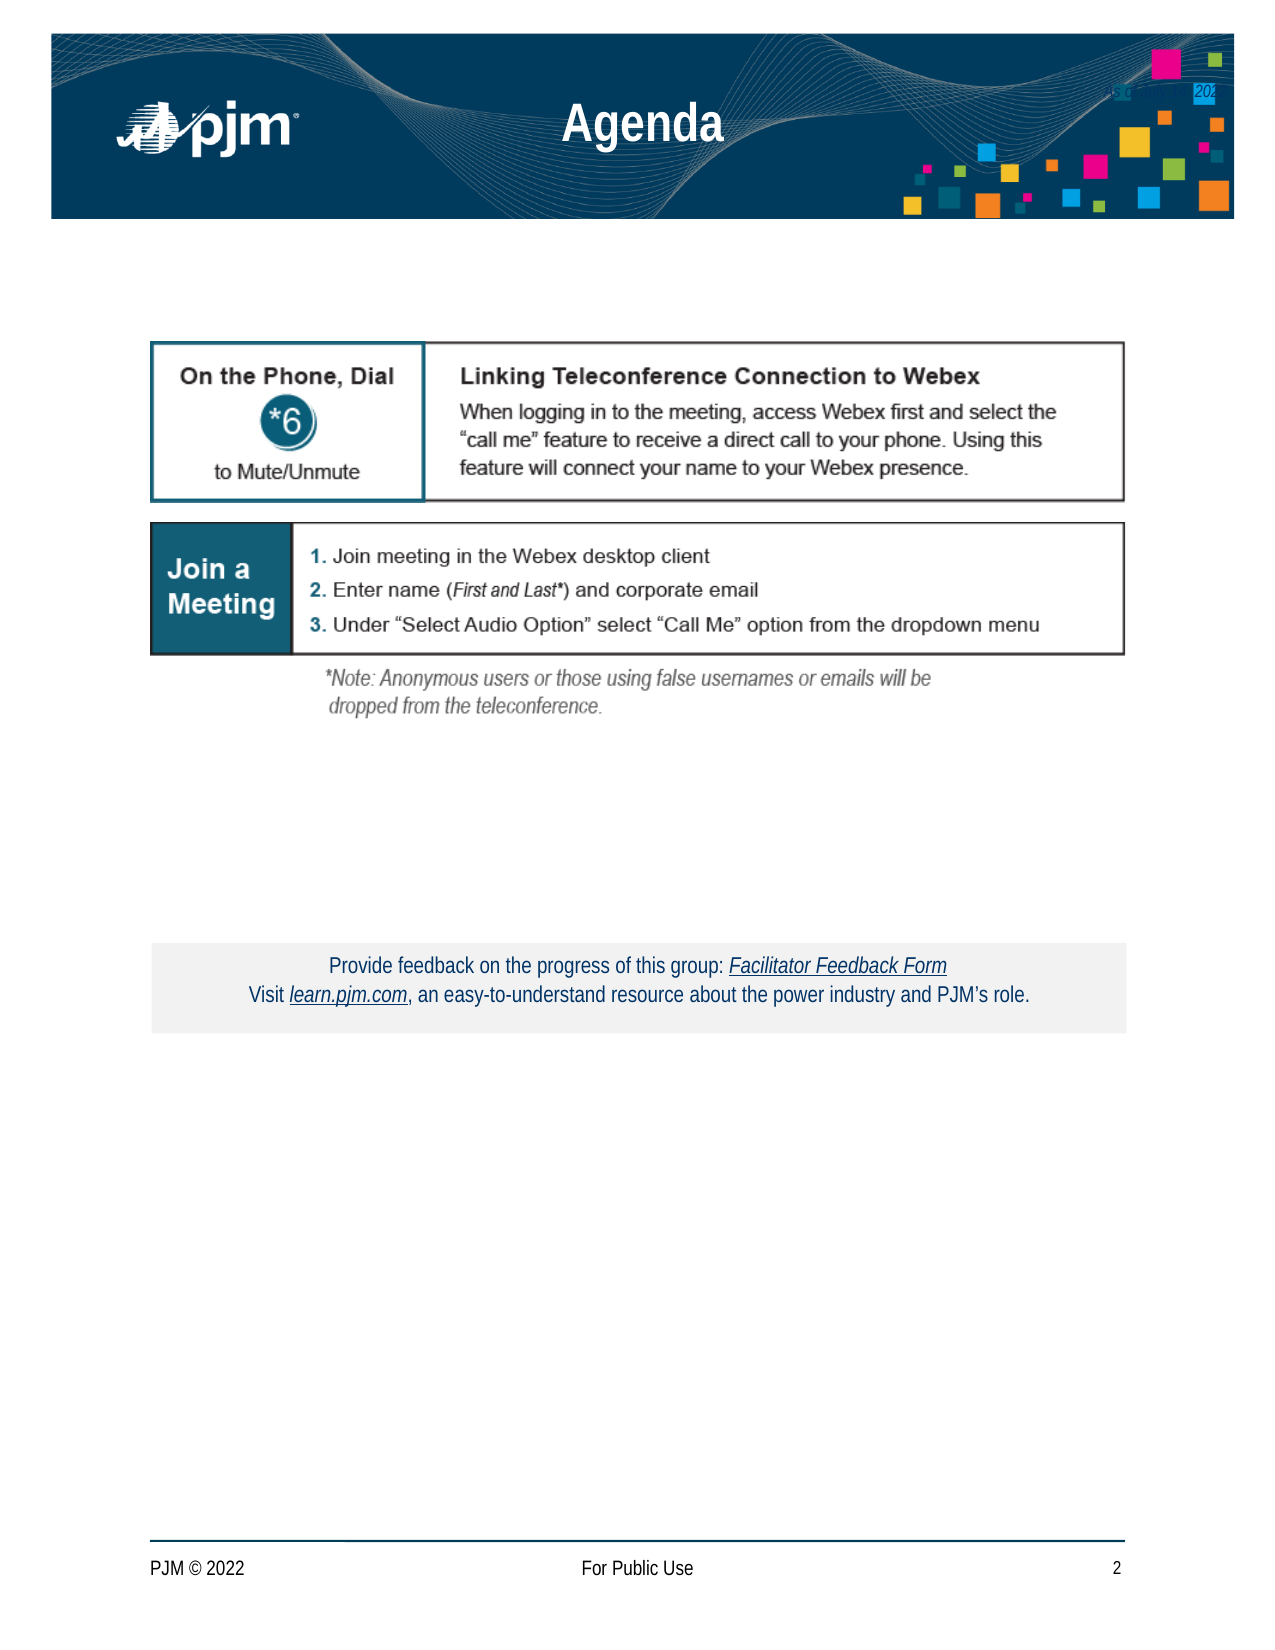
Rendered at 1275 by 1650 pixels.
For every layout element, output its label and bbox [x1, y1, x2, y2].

picture [150, 341, 1125, 503]
picture [150, 522, 1125, 722]
picture [51, 32, 1235, 219]
